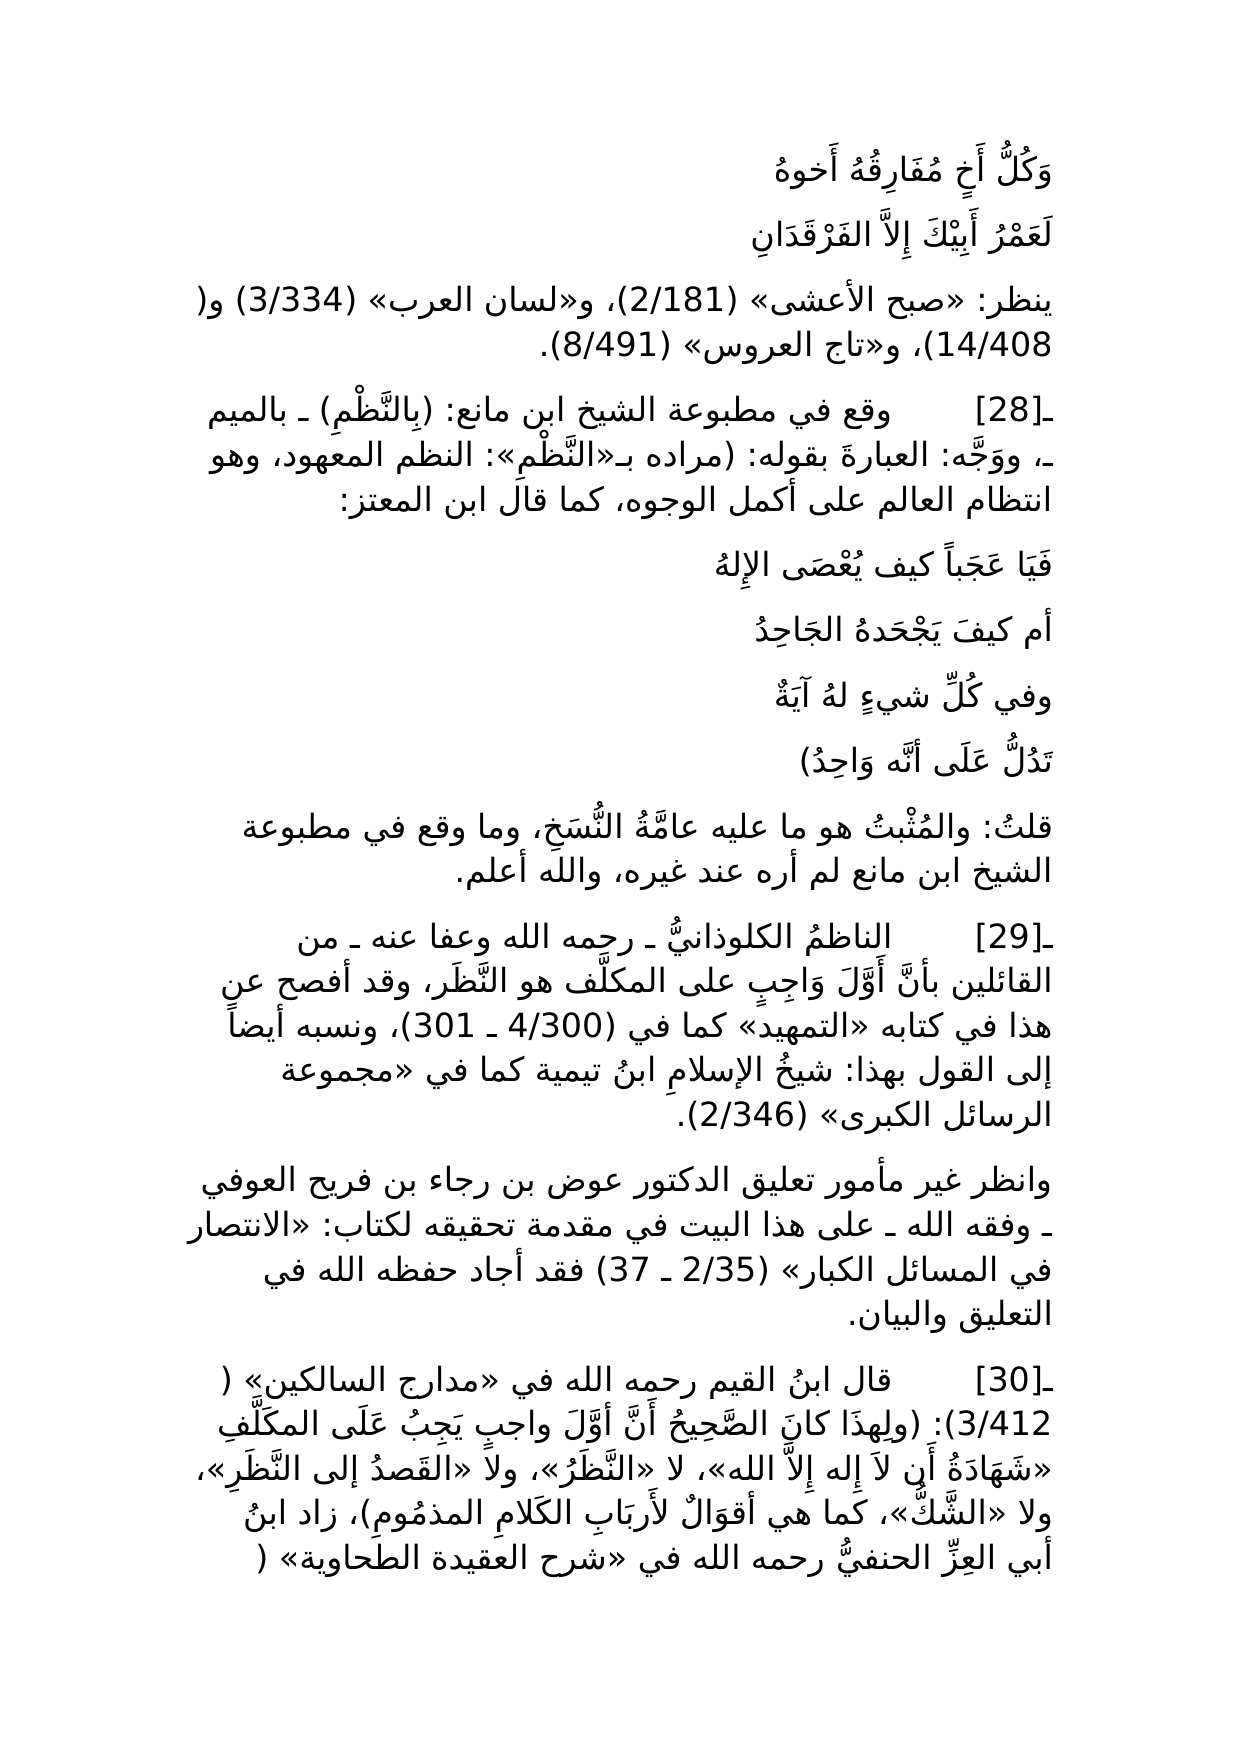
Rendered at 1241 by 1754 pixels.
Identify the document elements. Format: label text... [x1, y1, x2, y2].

text ـ[29] الناظمُ الكلوذانيُّ ـ رحمه الله وعفا عنه ـ من القائلين بأنَّ أَوَّلَ وَاجِبٍ على المكلَّف هو النَّظَر، وقد أفصح عن هذا في كتابه «التمهيد» كما في (4/300 ـ 301)، ونسبه أيضاً إلى القول بهذا: شيخُ الإسلامِ ابنُ تيمية كما في «مجموعة الرسائل الكبرى» (2/346). [187, 917, 1053, 1134]
text وانظر غير مأمور تعليق الدكتور عوض بن رجاء بن فريح العوفي ـ وفقه الله ـ على هذا البيت في مقدمة تحقيقه لكتاب: «الانتصار في المسائل الكبار» (2/35 ـ 37) فقد أجاد حفظه الله في التعليق والبيان. [187, 1161, 1053, 1333]
text قلتُ: والمُثْبتُ هو ما عليه عامَّةُ النُّسَخِ، وما وقع في مطبوعة الشيخ ابن مانع لم أره عند غيره، والله أعلم. [187, 807, 1053, 891]
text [187, 1360, 1053, 1577]
text ينظر: «صبح الأعشى» (2/181)، و«لسان العرب» (3/334) و(14/408)، و«تاج العروس» (8/491). [187, 281, 1053, 364]
text وفي كُلِّ شيءٍ لهُ آيَةٌ [187, 676, 1053, 715]
text وَكُلُّ أَخٍ مُفَارِقُهُ أَخوهُ [187, 150, 1053, 189]
text أم كيفَ يَجْحَدهُ الجَاحِدُ [187, 611, 1053, 650]
text ـ[28] وقع في مطبوعة الشيخ ابن مانع: (بِالنَّظْمِ) ـ بالميم ـ، ووَجَّه: العبارةَ بقوله: (مراده بـ«النَّظْمِ»: النظم المعهود، وهو انتظام العالم على أكمل الوجوه، كما قال ابن المعتز: [187, 391, 1053, 519]
text فَيَا عَجَباً كيف يُعْصَى الإِلهُ [187, 545, 1053, 584]
text تَدُلُّ عَلَى أنَّه وَاحِدُ) [187, 742, 1053, 781]
text لَعَمْرُ أَبِيْكَ إِلاَّ الفَرْقَدَانِ [187, 215, 1053, 254]
